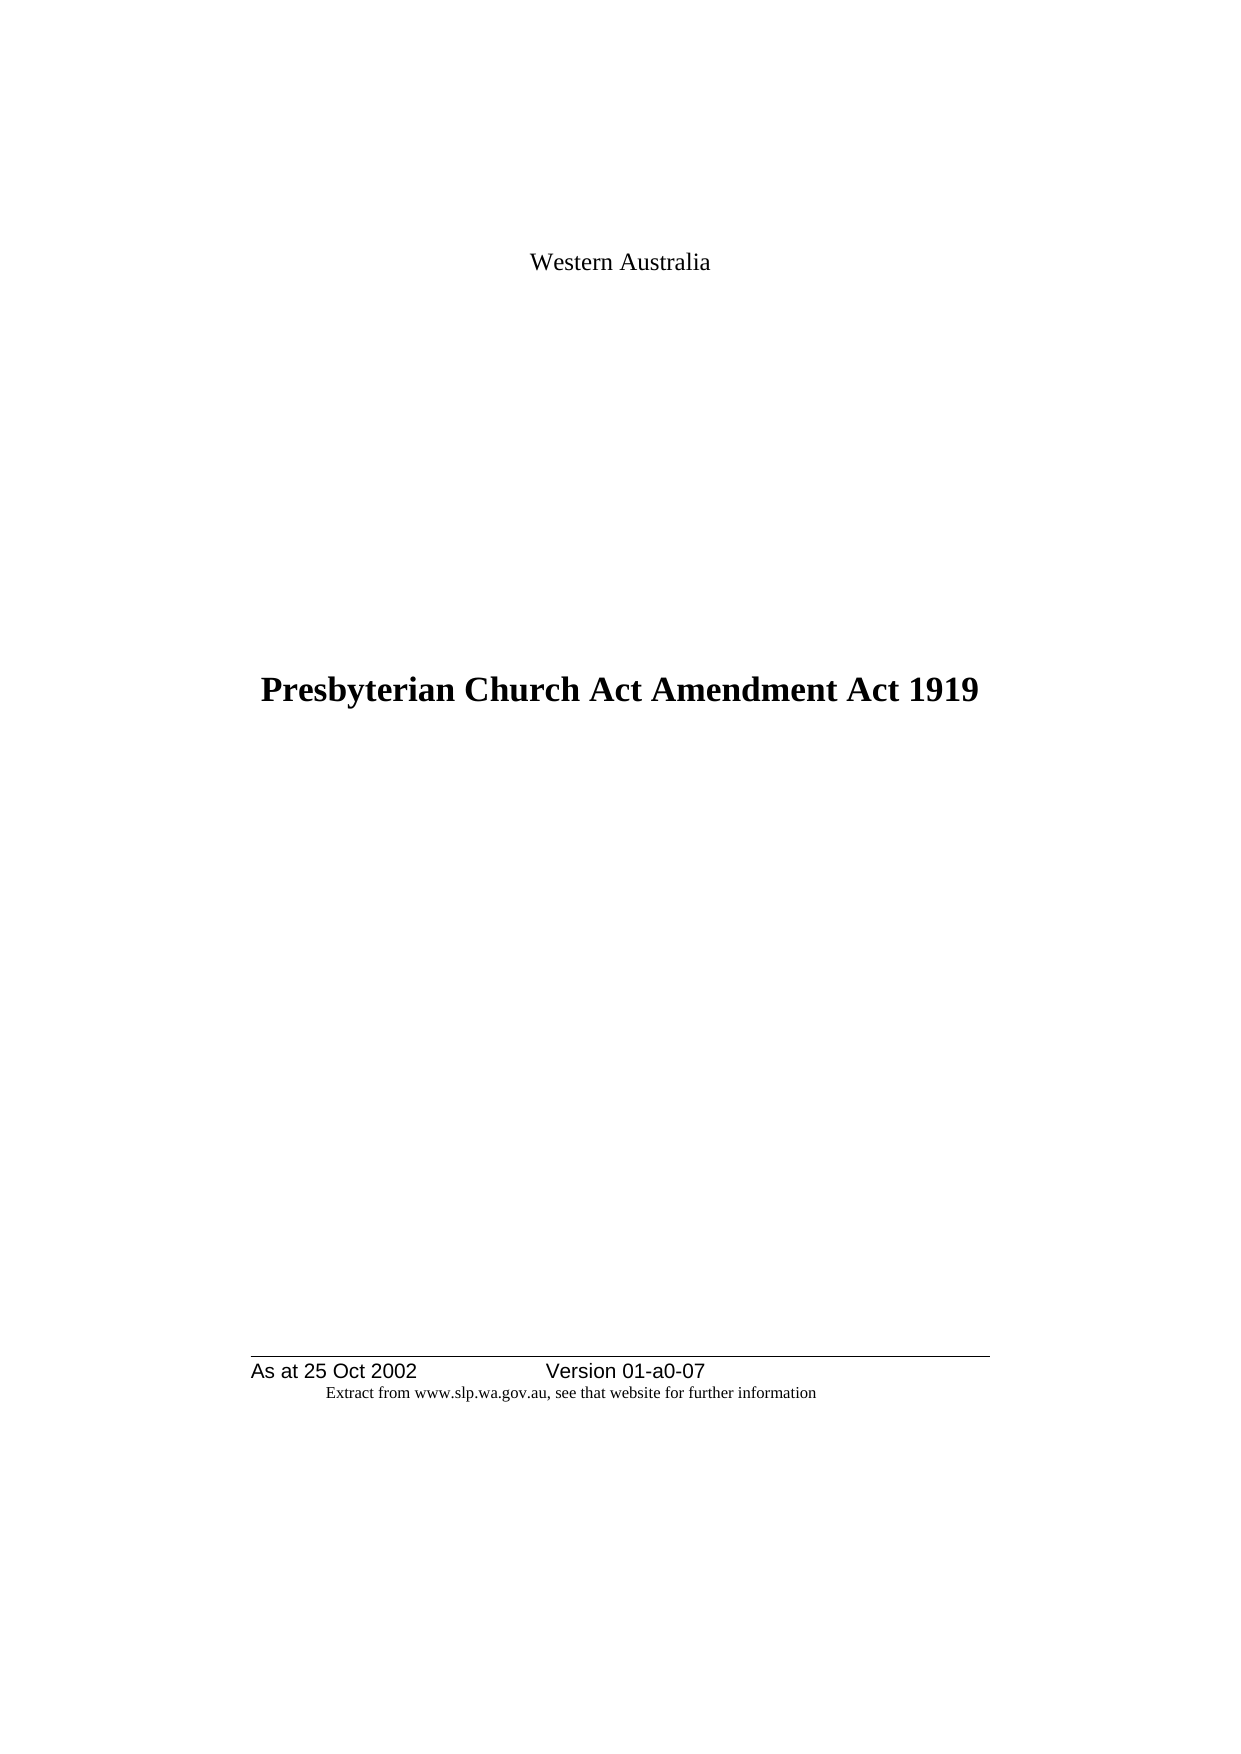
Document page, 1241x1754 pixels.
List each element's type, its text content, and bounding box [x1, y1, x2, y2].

text Western Australia [251, 247, 990, 276]
text Presbyterian Church Act Amendment Act 1919 [251, 668, 990, 709]
